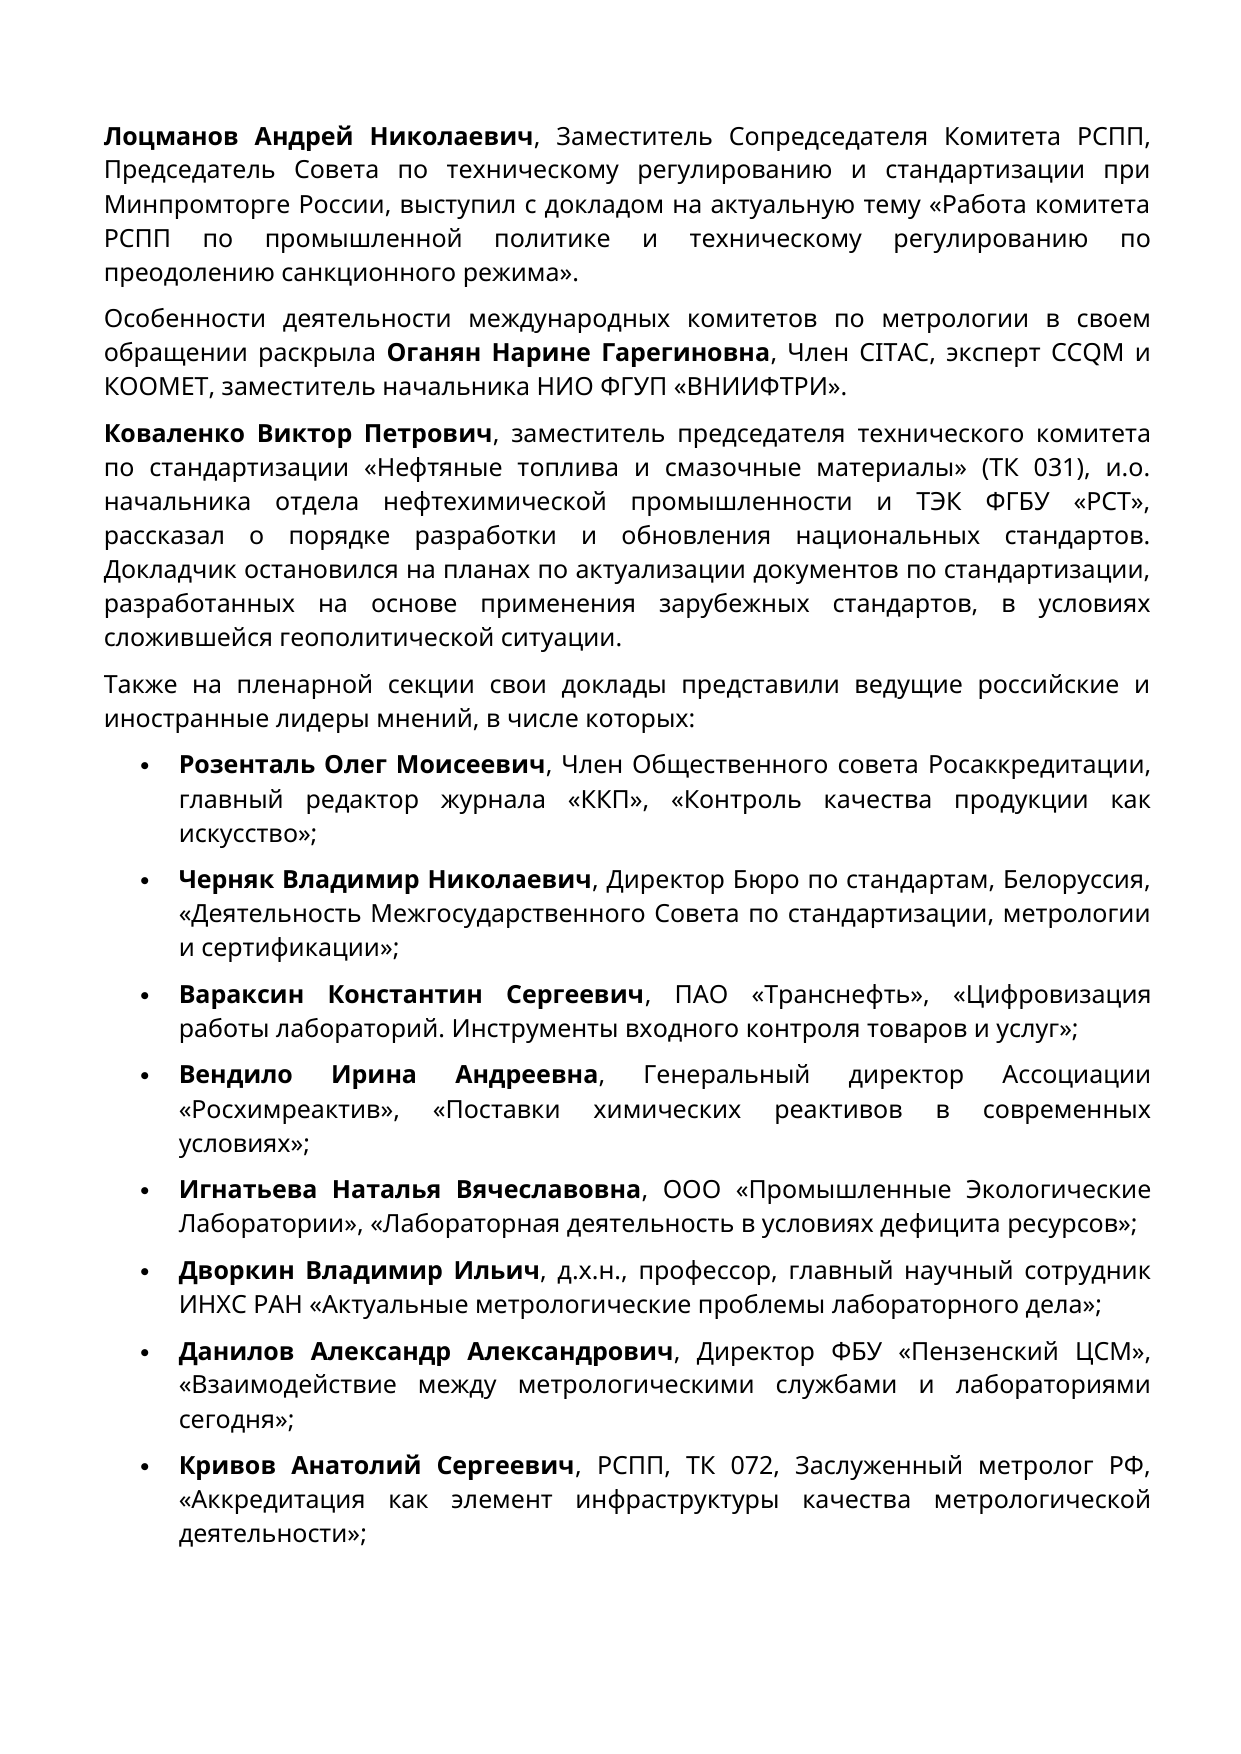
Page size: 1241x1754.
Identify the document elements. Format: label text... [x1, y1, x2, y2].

list Черняк Владимир Николаевич, Директор Бюро по стандартам, Белоруссия, «Деятельность Межгосударственного Совета по стандартизации, метрологии и сертификации»; [141, 862, 1152, 964]
text Особенности деятельности международных комитетов по метрологии в своем обращении раскрыла Оганян Нарине Гарегиновна, Член CITAC, эксперт CCQM и КООМЕТ, заместитель начальника НИО ФГУП «ВНИИФТРИ». [103, 301, 1152, 403]
text Также на пленарной секции свои доклады представили ведущие российские и иностранные лидеры мнений, в числе которых: [103, 667, 1152, 735]
list Кривов Анатолий Сергеевич, РСПП, ТК 072, Заслуженный метролог РФ, «Аккредитация как элемент инфраструктуры качества метрологической деятельности»; [141, 1448, 1152, 1550]
text Коваленко Виктор Петрович, заместитель председателя технического комитета по стандартизации «Нефтяные топлива и смазочные материалы» (ТК 031), и.о. начальника отдела нефтехимической промышленности и ТЭК ФГБУ «РСТ», рассказал о порядке разработки и обновления национальных стандартов. Докладчик остановился на планах по актуализации документов по стандартизации, разработанных на основе применения зарубежных стандартов, в условиях сложившейся геополитической ситуации. [103, 416, 1152, 654]
text Лоцманов Андрей Николаевич, Заместитель Сопредседателя Комитета РСПП, Председатель Совета по техническому регулированию и стандартизации при Минпромторге России, выступил с докладом на актуальную тему «Работа комитета РСПП по промышленной политике и техническому регулированию по преодолению санкционного режима». [103, 118, 1152, 288]
list Розенталь Олег Моисеевич, Член Общественного совета Росаккредитации, главный редактор журнала «ККП», «Контроль качества продукции как искусство»; [141, 747, 1152, 849]
list Вендило Ирина Андреевна, Генеральный директор Ассоциации «Росхимреактив», «Поставки химических реактивов в современных условиях»; [141, 1057, 1152, 1159]
list Дворкин Владимир Ильич, д.х.н., профессор, главный научный сотрудник ИНХС РАН «Актуальные метрологические проблемы лабораторного дела»; [141, 1252, 1152, 1321]
list Игнатьева Наталья Вячеславовна, ООО «Промышленные Экологические Лаборатории», «Лабораторная деятельность в условиях дефицита ресурсов»; [141, 1172, 1152, 1240]
list Вараксин Константин Сергеевич, ПАО «Транснефть», «Цифровизация работы лабораторий. Инструменты входного контроля товаров и услуг»; [141, 977, 1152, 1045]
list Данилов Александр Александрович, Директор ФБУ «Пензенский ЦСМ», «Взаимодействие между метрологическими службами и лабораториями сегодня»; [141, 1333, 1152, 1435]
